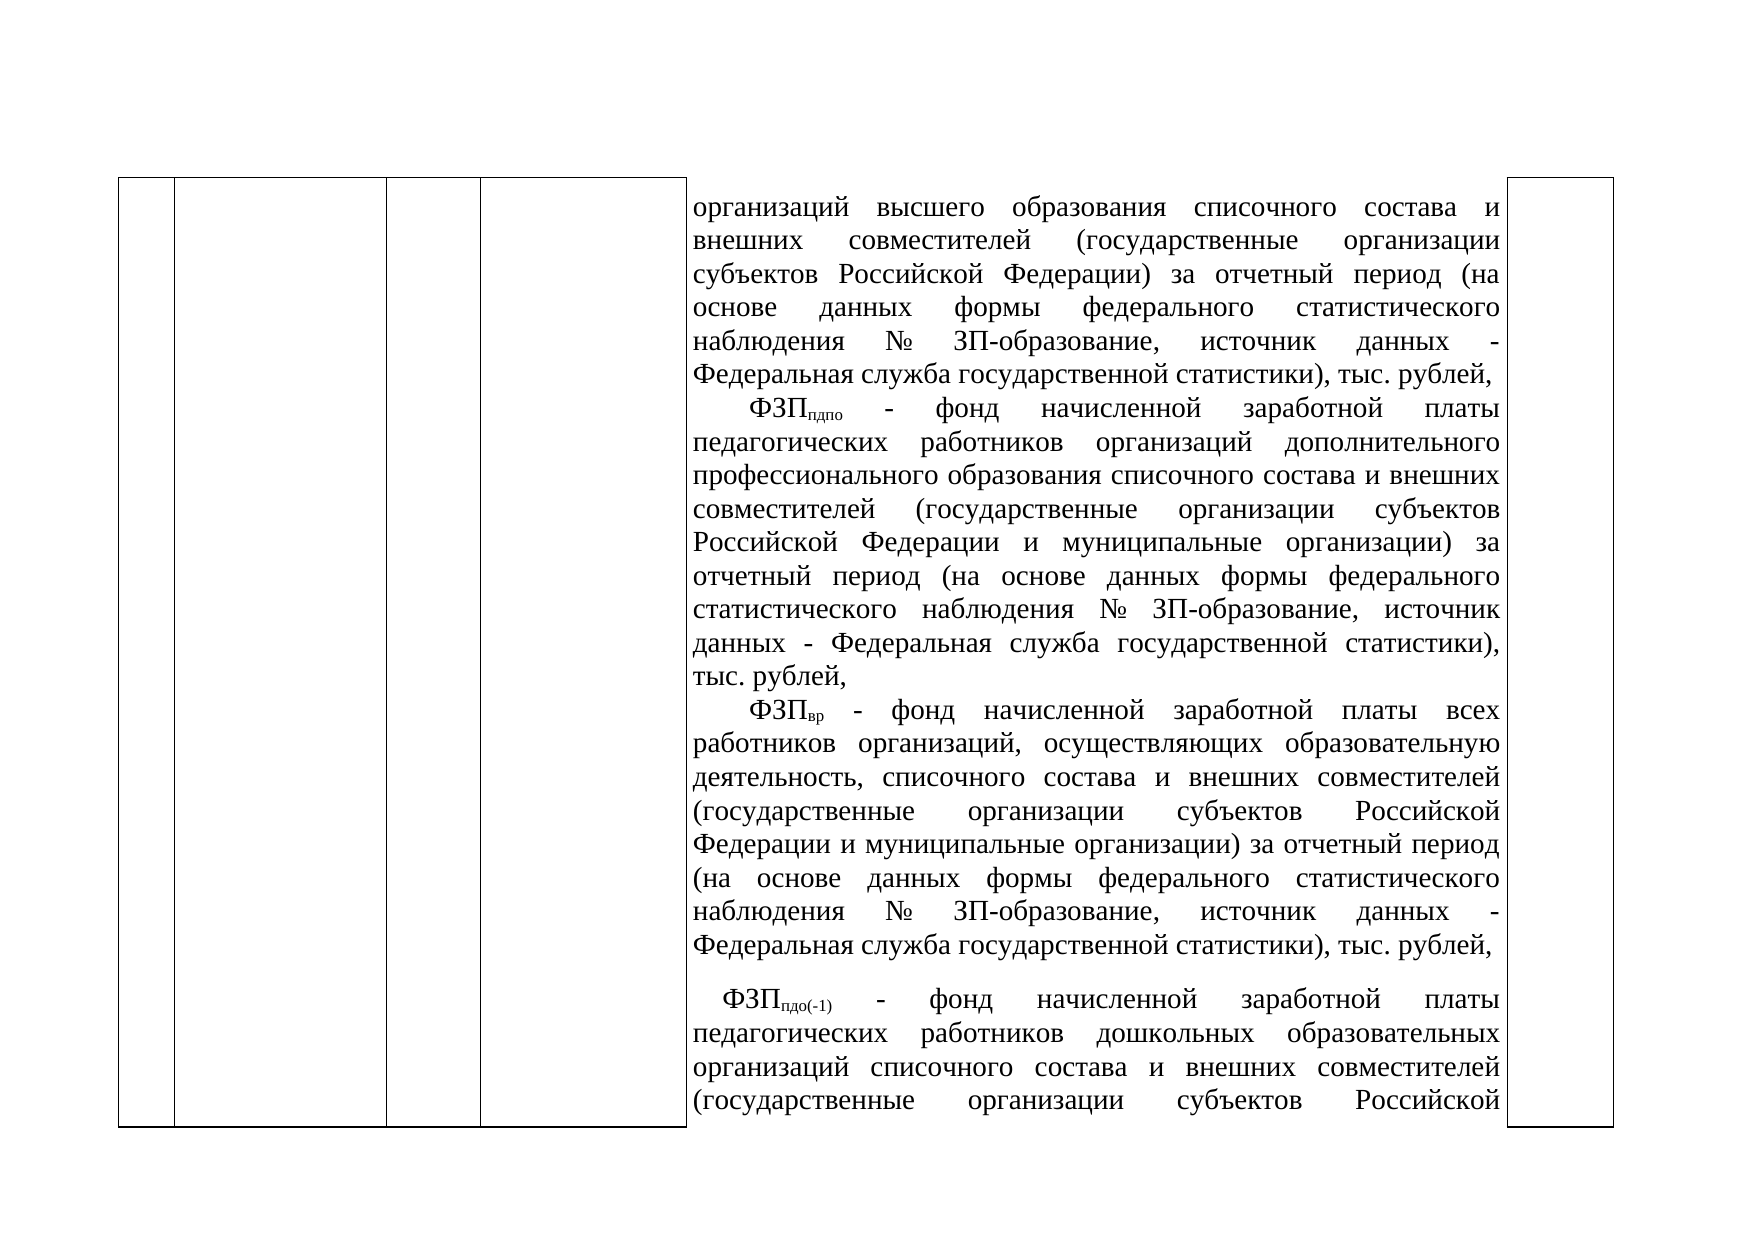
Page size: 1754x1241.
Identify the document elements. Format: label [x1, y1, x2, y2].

table_cell [1508, 971, 1613, 1126]
table_cell [119, 971, 174, 1126]
table_cell [387, 971, 480, 1126]
table_cell [481, 971, 686, 1126]
table_cell [687, 971, 1507, 1126]
table_cell [687, 177, 1507, 971]
table_cell [175, 971, 386, 1126]
